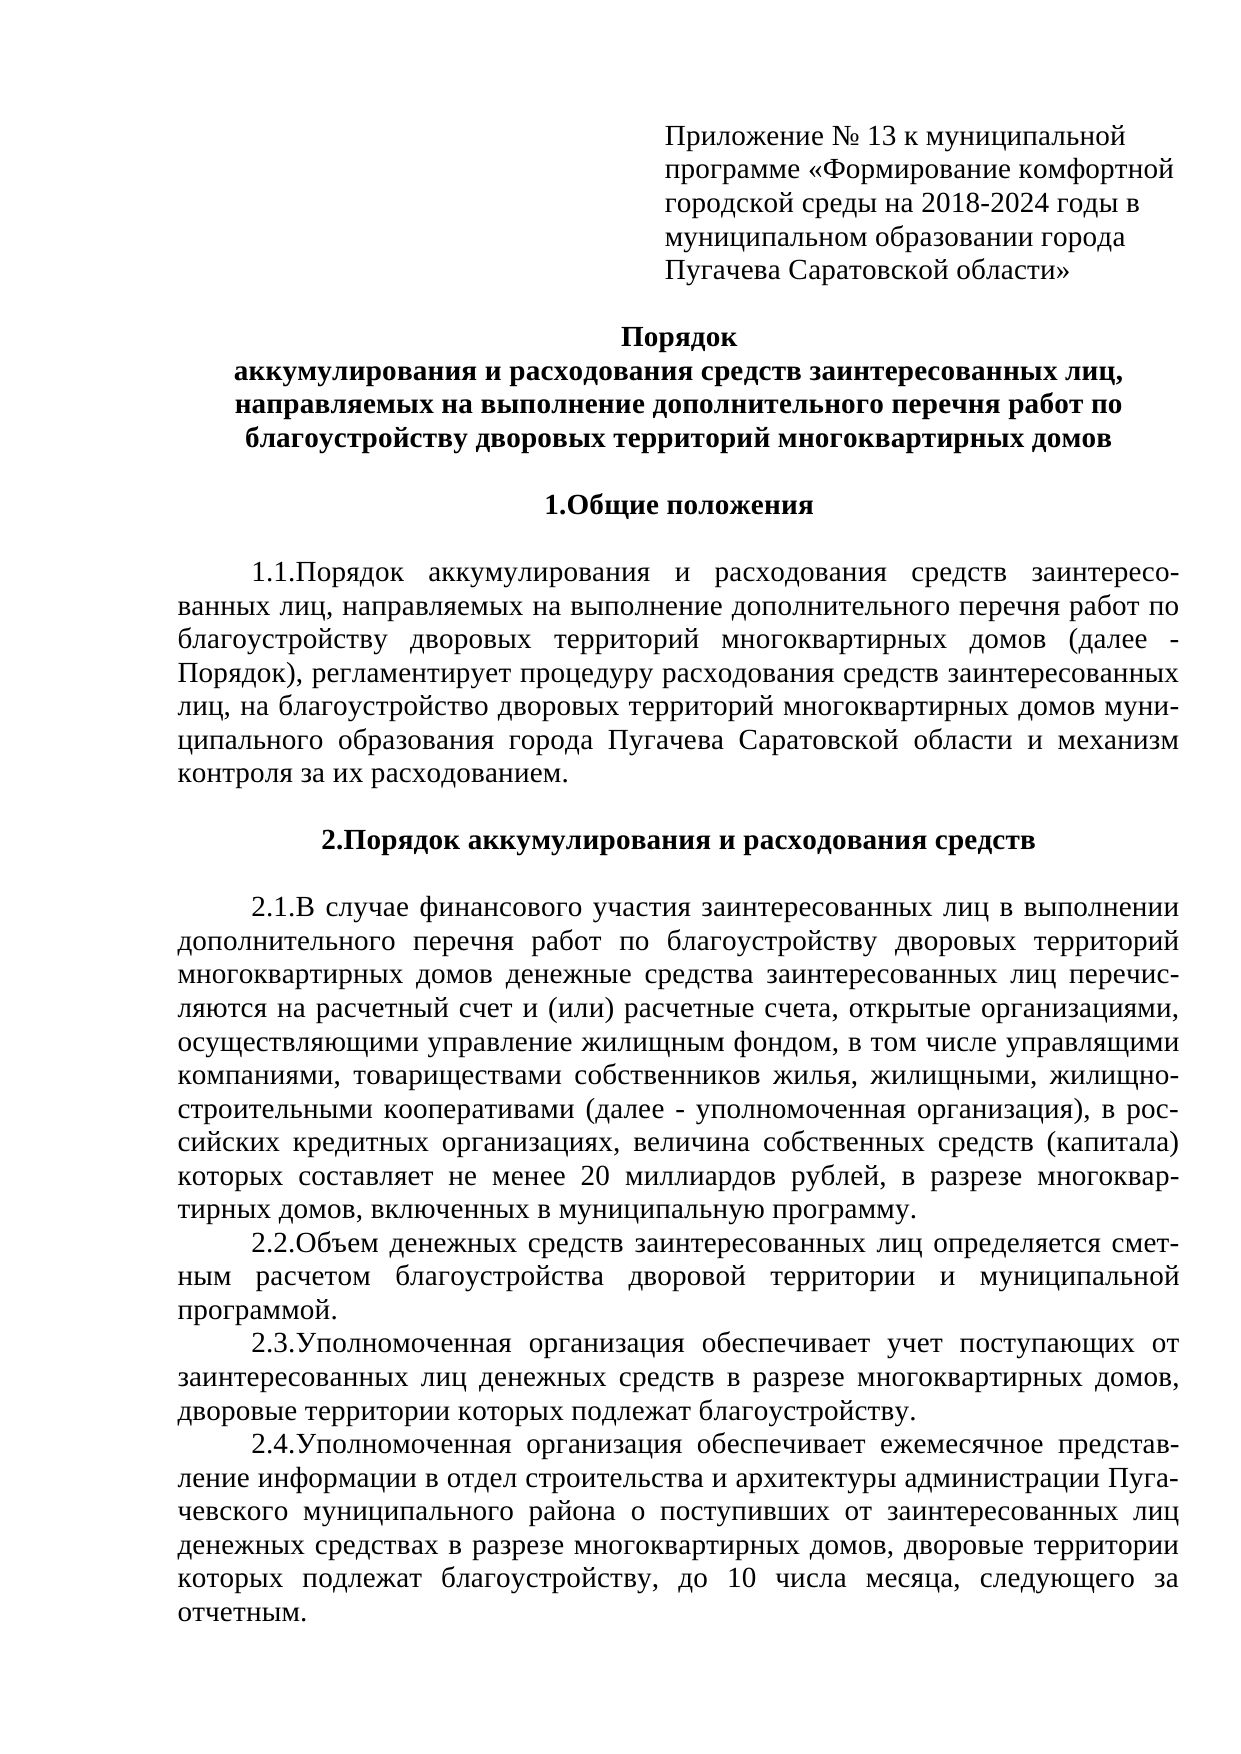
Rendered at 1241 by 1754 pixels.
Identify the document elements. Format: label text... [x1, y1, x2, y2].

text Приложение № 13 к муниципальной [664, 118, 1181, 152]
text Пугачева Саратовской области» [664, 252, 1181, 286]
text городской среды на 2018-2024 годы в [664, 185, 1181, 219]
text 2.1.В случае финансового участия заинтересованных лиц в выполнении дополнительного перечня работ по благоустройству дворовых территорий многоквартирных домов денежные средства заинтересованных лиц перечис-ляются на расчетный счет и (или) расчетные счета, открытые организациями, осуществляющими управление жилищным фондом, в том числе управлящими компаниями, товариществами собственников жилья, жилищными, жилищно-строительными кооперативами (далее - уполномоченная организация), в рос-сийских кредитных организациях, величина собственных средств (капитала) которых составляет не менее 20 миллиардов рублей, в разрезе многоквар-тирных домов, включенных в муниципальную программу. [177, 889, 1181, 1225]
text 2.4.Уполномоченная организация обеспечивает ежемесячное представ-ление информации в отдел строительства и архитектуры администрации Пуга-чевского муниципального района о поступивших от заинтересованных лиц денежных средствах в разрезе многоквартирных домов, дворовые территории которых подлежат благоустройству, до 10 числа месяца, следующего за отчетным. [177, 1426, 1181, 1627]
text 1.1.Порядок аккумулирования и расходования средств заинтересо-ванных лиц, направляемых на выполнение дополнительного перечня работ по благоустройству дворовых территорий многоквартирных домов (далее - Порядок), регламентирует процедуру расходования средств заинтересованных лиц, на благоустройство дворовых территорий многоквартирных домов муни-ципального образования города Пугачева Саратовской области и механизм контроля за их расходованием. [177, 554, 1181, 789]
text 2.2.Объем денежных средств заинтересованных лиц определяется смет-ным расчетом благоустройства дворовой территории и муниципальной программой. [177, 1225, 1181, 1326]
text программе «Формирование комфортной [664, 152, 1181, 185]
text 1.Общие положения [177, 453, 1181, 521]
text 2.Порядок аккумулирования и расходования средств [177, 822, 1181, 856]
text муниципальном образовании города [664, 219, 1181, 252]
text Порядок [177, 319, 1181, 353]
text аккумулирования и расходования средств заинтересованных лиц, направляемых на выполнение дополнительного перечня работ по благоустройству дворовых территорий многоквартирных домов [177, 353, 1181, 453]
text 2.3.Уполномоченная организация обеспечивает учет поступающих от заинтересованных лиц денежных средств в разрезе многоквартирных домов, дворовые территории которых подлежат благоустройству. [177, 1326, 1181, 1426]
